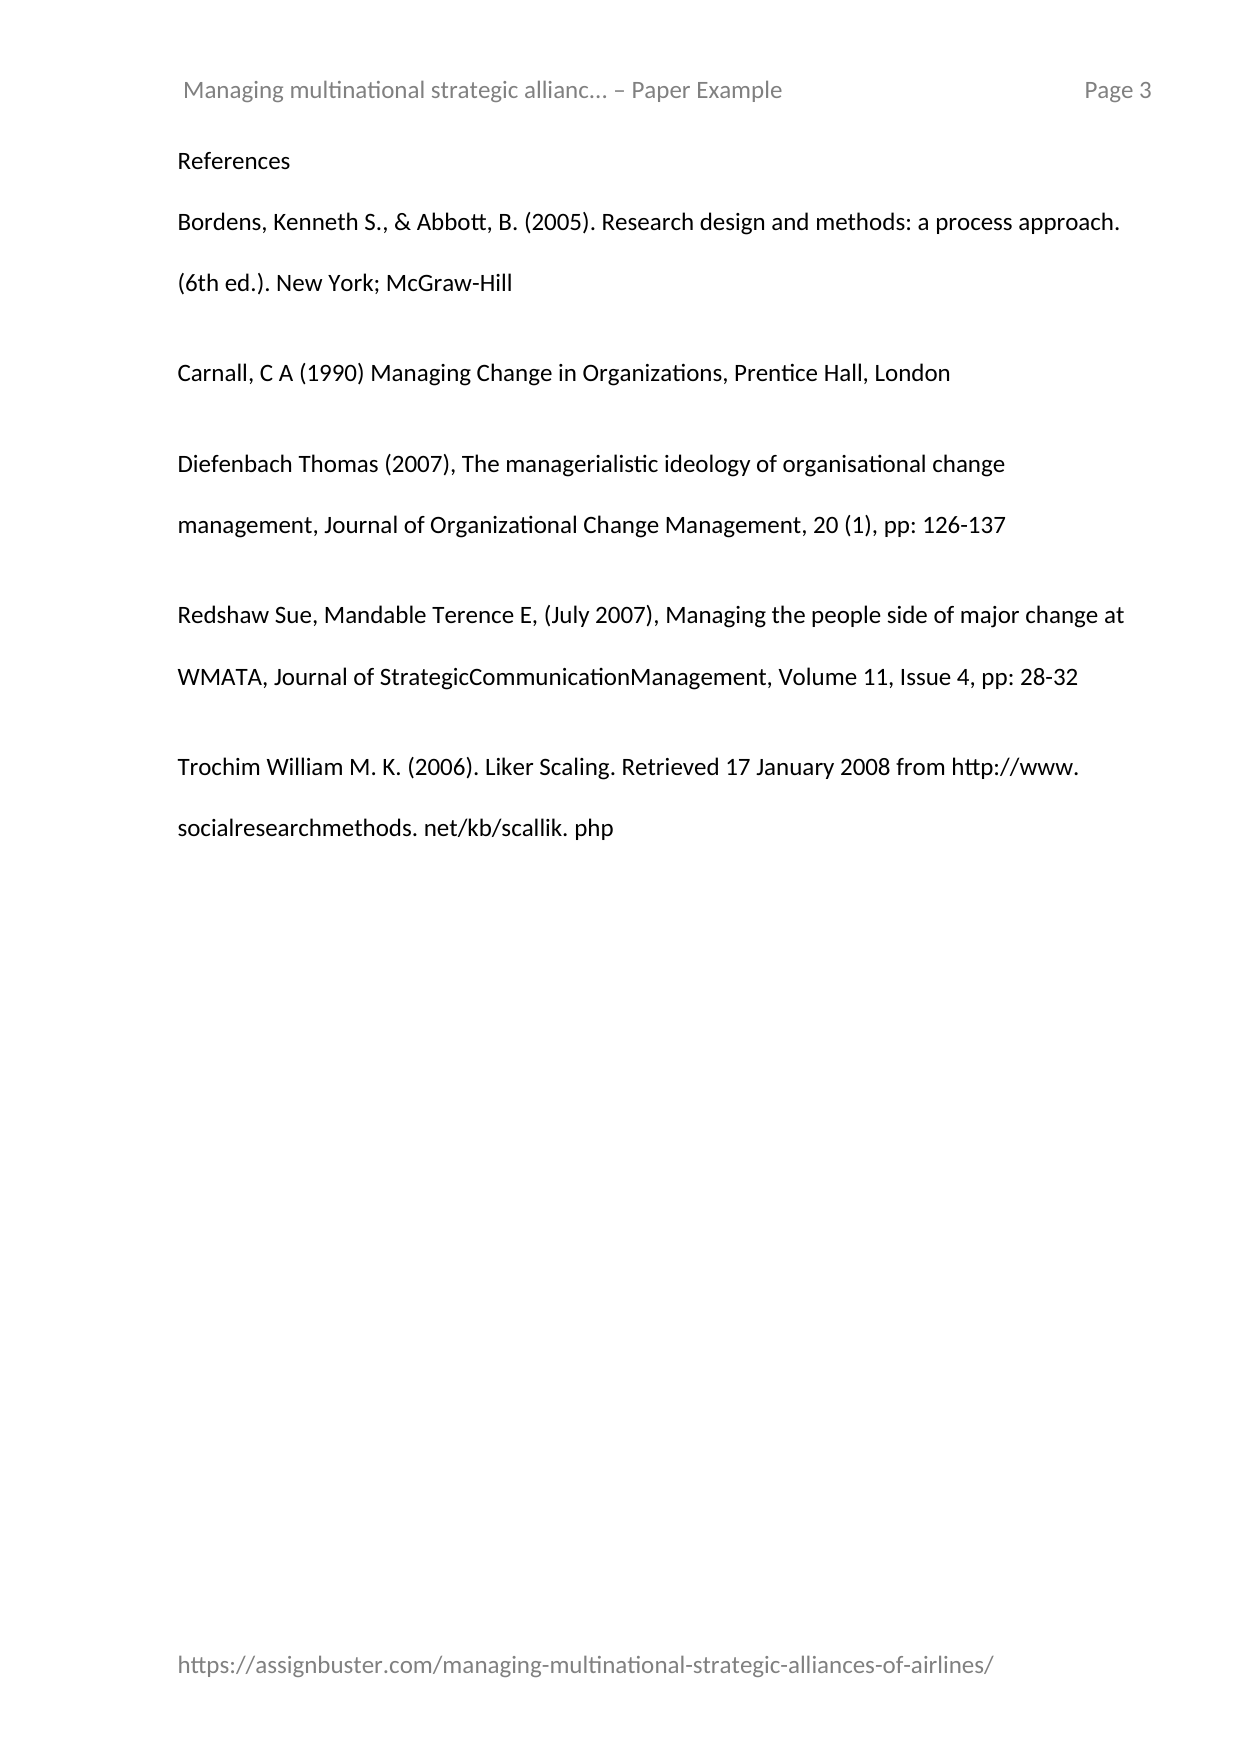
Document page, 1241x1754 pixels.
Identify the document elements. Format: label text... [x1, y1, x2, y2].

text Diefenbach Thomas (2007), The managerialistic ideology of organisational change management, Journal of Organizational Change Management, 20 (1), pp: 126-137 [177, 448, 1152, 540]
text Trochim William M. K. (2006). Liker Scaling. Retrieved 17 January 2008 from http://www. socialresearchmethods. net/kb/scallik. php [177, 751, 1152, 843]
text Redshaw Sue, Mandable Terence E, (July 2007), Managing the people side of major change at WMATA, Journal of StrategicCommunicationManagement, Volume 11, Issue 4, pp: 28-32 [177, 600, 1152, 691]
text Carnall, C A (1990) Managing Change in Organizations, Prentice Hall, London [177, 358, 1152, 388]
text References Bordens, Kenneth S., & Abbott, B. (2005). Research design and methods: a process approach. (6th ed.). New York; McGraw-Hill [177, 145, 1152, 298]
